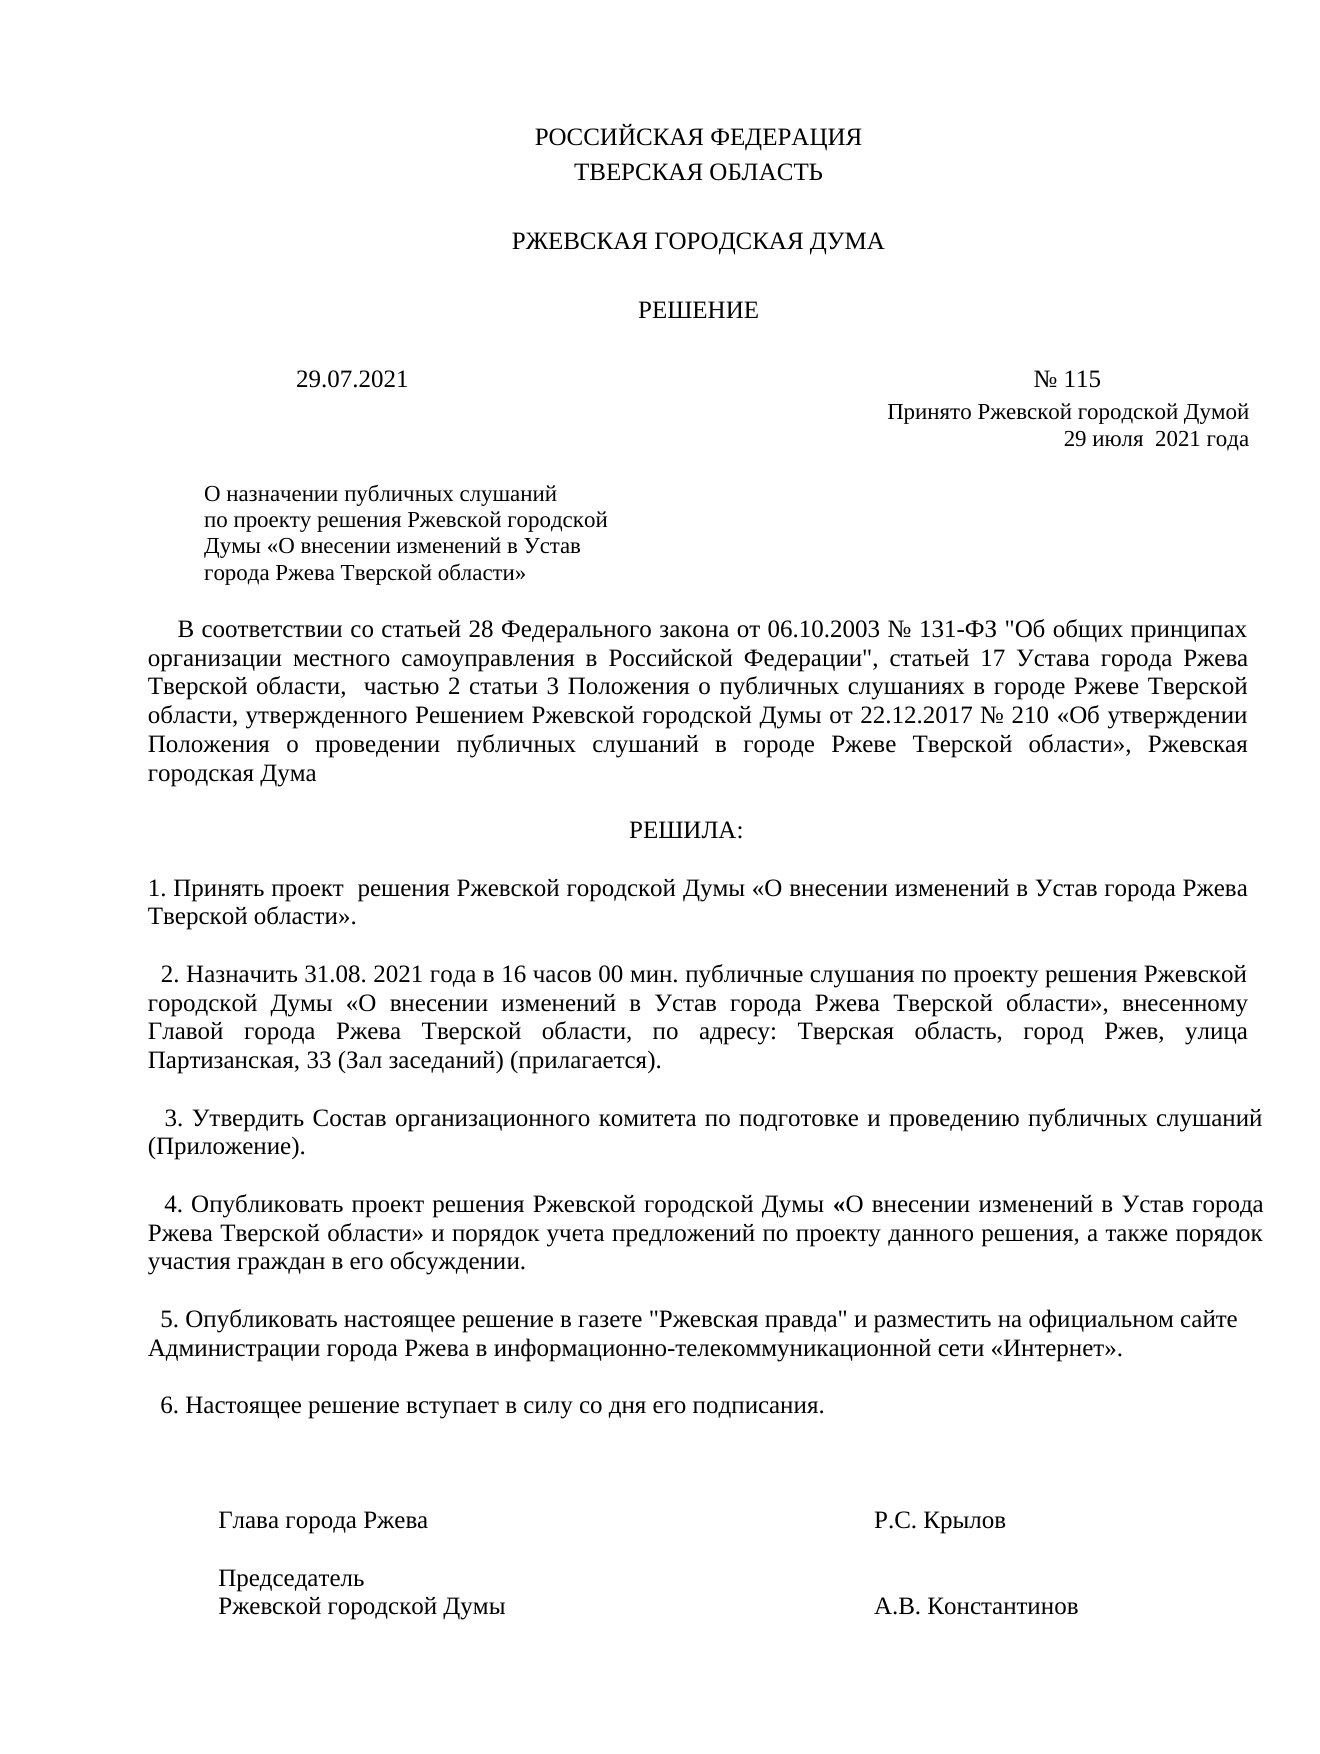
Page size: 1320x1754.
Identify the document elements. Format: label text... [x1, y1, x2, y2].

text 5. Опубликовать настоящее решение в газете "Ржевская правда" и разместить на официальном сайте Администрации города Ржева в информационно-телекоммуникационной сети «Интернет». [148, 1304, 1264, 1361]
subtitle 4. Опубликовать проект решения Ржевской городской Думы «О внесении изменений в Устав города Ржева Тверской области» и порядок учета предложений по проекту данного решения, а также порядок участия граждан в его обсуждении. [148, 1189, 1264, 1275]
title РЕШЕНИЕ [148, 295, 1249, 323]
table_header Р.С. Крылов А.В. Константинов [613, 1505, 1122, 1620]
text 2. Назначить 31.08. 2021 года в 16 часов 00 мин. публичные слушания по проекту решения Ржевской городской Думы «О внесении изменений в Устав города Ржева Тверской области», внесенному Главой города Ржева Тверской области, по адресу: Тверская область, город Ржев, улица Партизанская, 33 (Зал заседаний) (прилагается). [148, 959, 1249, 1074]
title РОССИЙСКАЯ ФЕДЕРАЦИЯ [148, 122, 1249, 151]
text 29 июля 2021 года [148, 424, 1249, 451]
text 1. Принять проект решения Ржевской городской Думы «О внесении изменений в Устав города Ржева Тверской области». [148, 873, 1249, 930]
text В соответствии со статьей 28 Федерального закона от 06.10.2003 № 131-ФЗ "Об общих принципах организации местного самоуправления в Российской Федерации", статьей 17 Устава города Ржева Тверской области, частью 2 статьи 3 Положения о публичных слушаниях в городе Ржеве Тверской области, утвержденного Решением Ржевской городской Думы от 22.12.2017 № 210 «Об утверждении Положения о проведении публичных слушаний в городе Ржеве Тверской области», Ржевская городская Дума [148, 614, 1249, 786]
title РЖЕВСКАЯ ГОРОДСКАЯ ДУМА [148, 226, 1249, 254]
subtitle О назначении публичных слушаний [192, 480, 1264, 506]
text 3. Утвердить Состав организационного комитета по подготовке и проведению публичных слушаний (Приложение). [148, 1103, 1264, 1160]
subtitle города Ржева Тверской области» [192, 559, 1264, 585]
text 6. Настоящее решение вступает в силу со дня его подписания. [148, 1390, 1264, 1419]
text Принято Ржевской городской Думой [148, 398, 1249, 424]
text РЕШИЛА: [148, 815, 1264, 844]
subtitle по проекту решения Ржевской городской [192, 506, 1264, 532]
title ТВЕРСКАЯ ОБЛАСТЬ [148, 157, 1249, 186]
table_header Глава города Ржева Председатель Ржевской городской Думы [207, 1505, 613, 1620]
title 29.07.2021 № 115 [148, 364, 1249, 392]
subtitle Думы «О внесении изменений в Устав [192, 532, 1264, 559]
